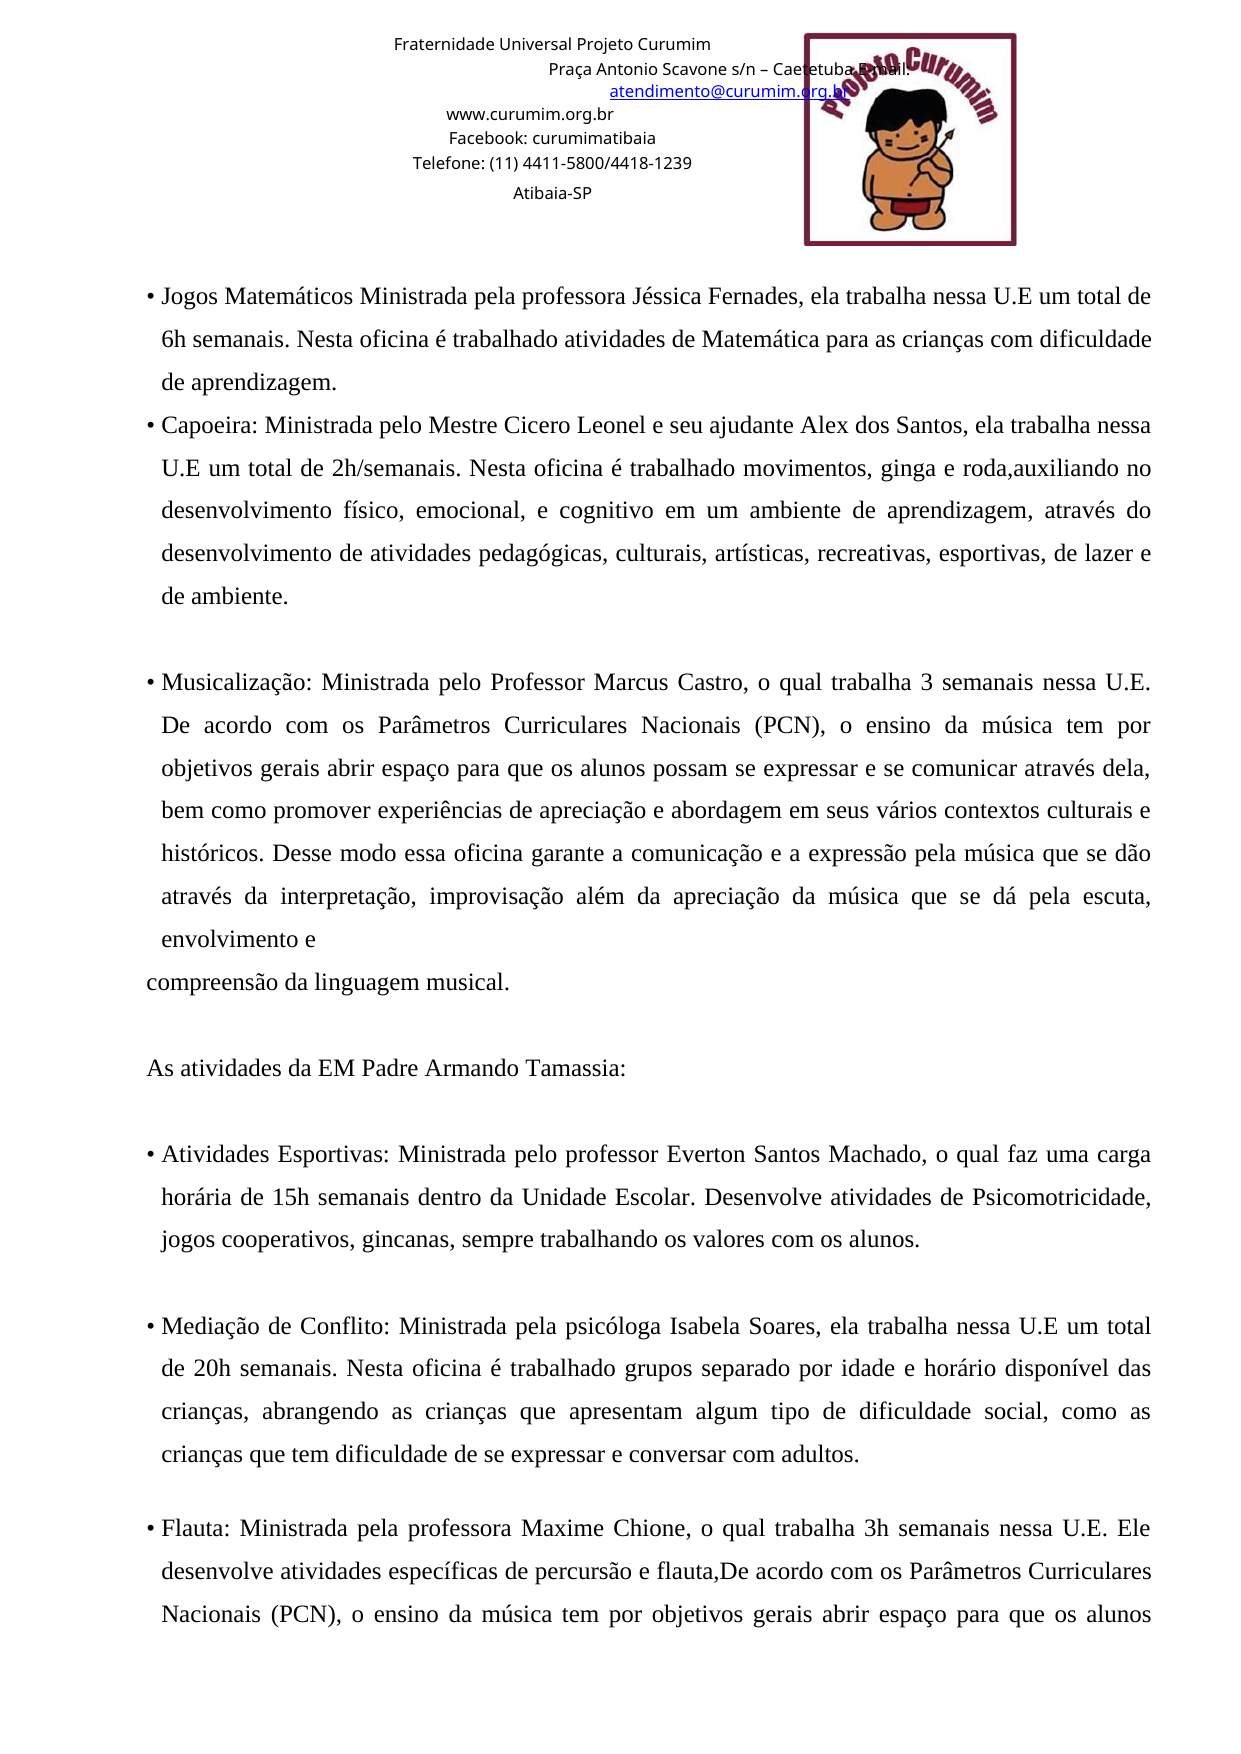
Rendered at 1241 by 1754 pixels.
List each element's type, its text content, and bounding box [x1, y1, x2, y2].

text compreensão da linguagem musical. [146, 967, 1152, 996]
picture [803, 32, 1017, 246]
list Mediação de Conflito: Ministrada pela psicóloga Isabela Soares, ela trabalha nessa U.E um total de 20h semanais. Nesta oficina é trabalhado grupos separado por idade e horário disponível das crianças, abrangendo as crianças que apresentam algum tipo de dificuldade social, como as crianças que tem dificuldade de se expressar e conversar com adultos. [146, 1311, 1152, 1468]
list Musicalização: Ministrada pelo Professor Marcus Castro, o qual trabalha 3 semanais nessa U.E. De acordo com os Parâmetros Curriculares Nacionais (PCN), o ensino da música tem por objetivos gerais abrir espaço para que os alunos possam se expressar e se comunicar através dela, bem como promover experiências de apreciação e abordagem em seus vários contextos culturais e históricos. Desse modo essa oficina garante a comunicação e a expressão pela música que se dão através da interpretação, improvisação além da apreciação da música que se dá pela escuta, envolvimento e [146, 667, 1152, 953]
list Atividades Esportivas: Ministrada pelo professor Everton Santos Machado, o qual faz uma carga horária de 15h semanais dentro da Unidade Escolar. Desenvolve atividades de Psicomotricidade, jogos cooperativos, gincanas, sempre trabalhando os valores com os alunos. [146, 1139, 1152, 1253]
list Jogos Matemáticos Ministrada pela professora Jéssica Fernades, ela trabalha nessa U.E um total de 6h semanais. Nesta oficina é trabalhado atividades de Matemática para as crianças com dificuldade de aprendizagem. [146, 281, 1152, 395]
text As atividades da EM Padre Armando Tamassia: [146, 1053, 1152, 1082]
list Capoeira: Ministrada pelo Mestre Cicero Leonel e seu ajudante Alex dos Santos, ela trabalha nessa U.E um total de 2h/semanais. Nesta oficina é trabalhado movimentos, ginga e roda,auxiliando no desenvolvimento físico, emocional, e cognitivo em um ambiente de aprendizagem, através do desenvolvimento de atividades pedagógicas, culturais, artísticas, recreativas, esportivas, de lazer e de ambiente. [146, 410, 1152, 610]
